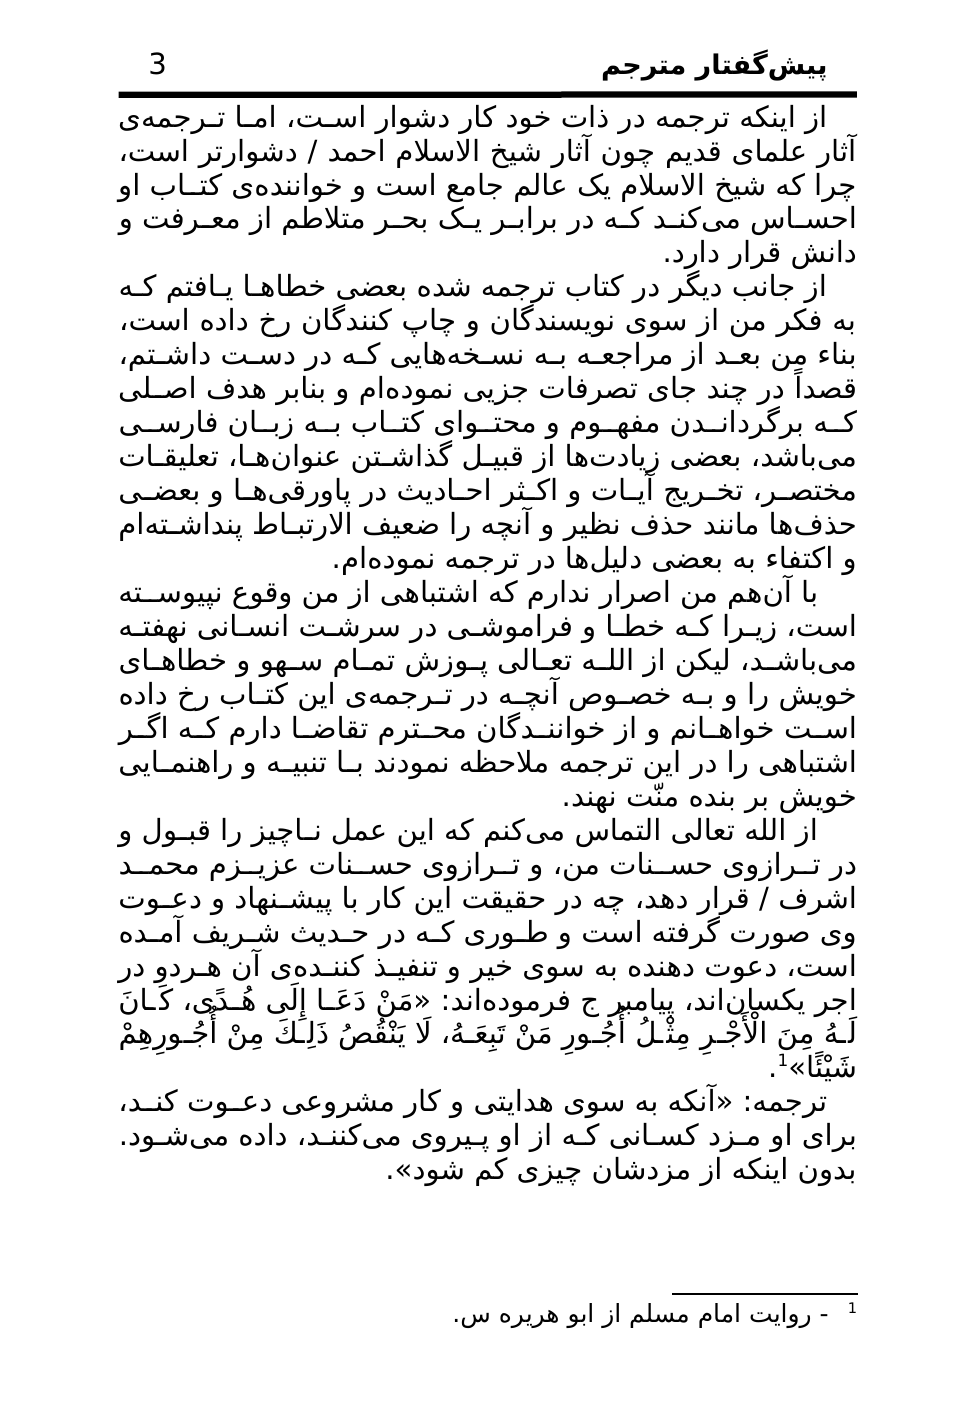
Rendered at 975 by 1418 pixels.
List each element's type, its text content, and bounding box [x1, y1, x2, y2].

text از اینکه ترجمه‌ در ذات خود کار دشوار است، اما ترجمه‌ی آثار علمای قدیم چون آثار شیخ الاسلام احمد / دشوارتر است، چرا که شیخ الاسلام یک عالم جامع است و خواننده‌ی کتاب او احساس می‌کند که در برابر یک بحر متلاطم از معرفت و دانش قرار دارد. [118, 100, 857, 270]
text از جانب دیگر در کتاب ترجمه شده بعضی خطاها یافتم که به فکر من از سوی نویسندگان و چاپ کنندگان رخ داده است، بناء من بعد از مراجعه به نسخه‌هایی که در دست داشتم، قصداً در چند جای تصرفات جزیی نموده‌ام و بنابر هدف اصلی که برگرداندن مفهوم و محتوای کتاب به زبان فارسی می‌باشد، بعضی زیادت‌ها از قبیل گذاشتن عنوان‌ها، تعلیقات مختصر، تخریج آیات و اکثر احادیث در پاورقی‌ها و بعضی حذف‌ها مانند حذف نظیر و آنچه را ضعیف الارتباط پنداشته‌ام و اکتفاء به بعضی دلیل‌ها در ترجمه نموده‌ام. [118, 270, 857, 575]
text با آن‌هم من اصرار ندارم که اشتباهی از من وقوع نپیوسته است، زیرا که خطا و فراموشی در سرشت انسانی نهفته می‌باشد، لیکن از الله تعالی پوزش تمام سهو و خطاهای خویش را و به خصوص آنچه در ترجمه‌ی این کتاب رخ داده است خواهانم و از خوانندگان محترم تقاضا دارم که اگر اشتباهی را در این ترجمه‌ ملاحظه نمودند با تنبیه و راهنمایی خویش بر بنده منّت نهند. [118, 575, 857, 813]
text از الله تعالی التماس می‌کنم که این عمل ناچیز را قبول و در ترازوی حسنات من، و ترازوی حسنات عزیزم محمد اشرف / قرار دهد، چه در حقیقت این کار با پیشنهاد و دعوت وی صورت گرفته است و طوری که در حدیث شریف آمده است، دعوت دهنده به سوی خیر و تنفیذ کننده‌ی آن هردو در اجر یکسان‌اند، پیامبر ج فرموده‌اند: «مَنْ دَعَا إِلَى هُدًى، كَانَ لَهُ مِنَ الْأَجْرِ مِثْلُ أُجُورِ مَنْ تَبِعَهُ، لَا يَنْقُصُ ذَلِكَ مِنْ أُجُورِهِمْ شَيْئًا». [118, 813, 857, 1085]
text ترجمه: «آنکه به سوی هدایتی و کار مشروعی دعوت کند، برای او مزد کسانی که از او پیروی می‌کنند، داده می‌شود. بدون اینکه از مزدشان چیزی کم شود». [118, 1085, 857, 1187]
